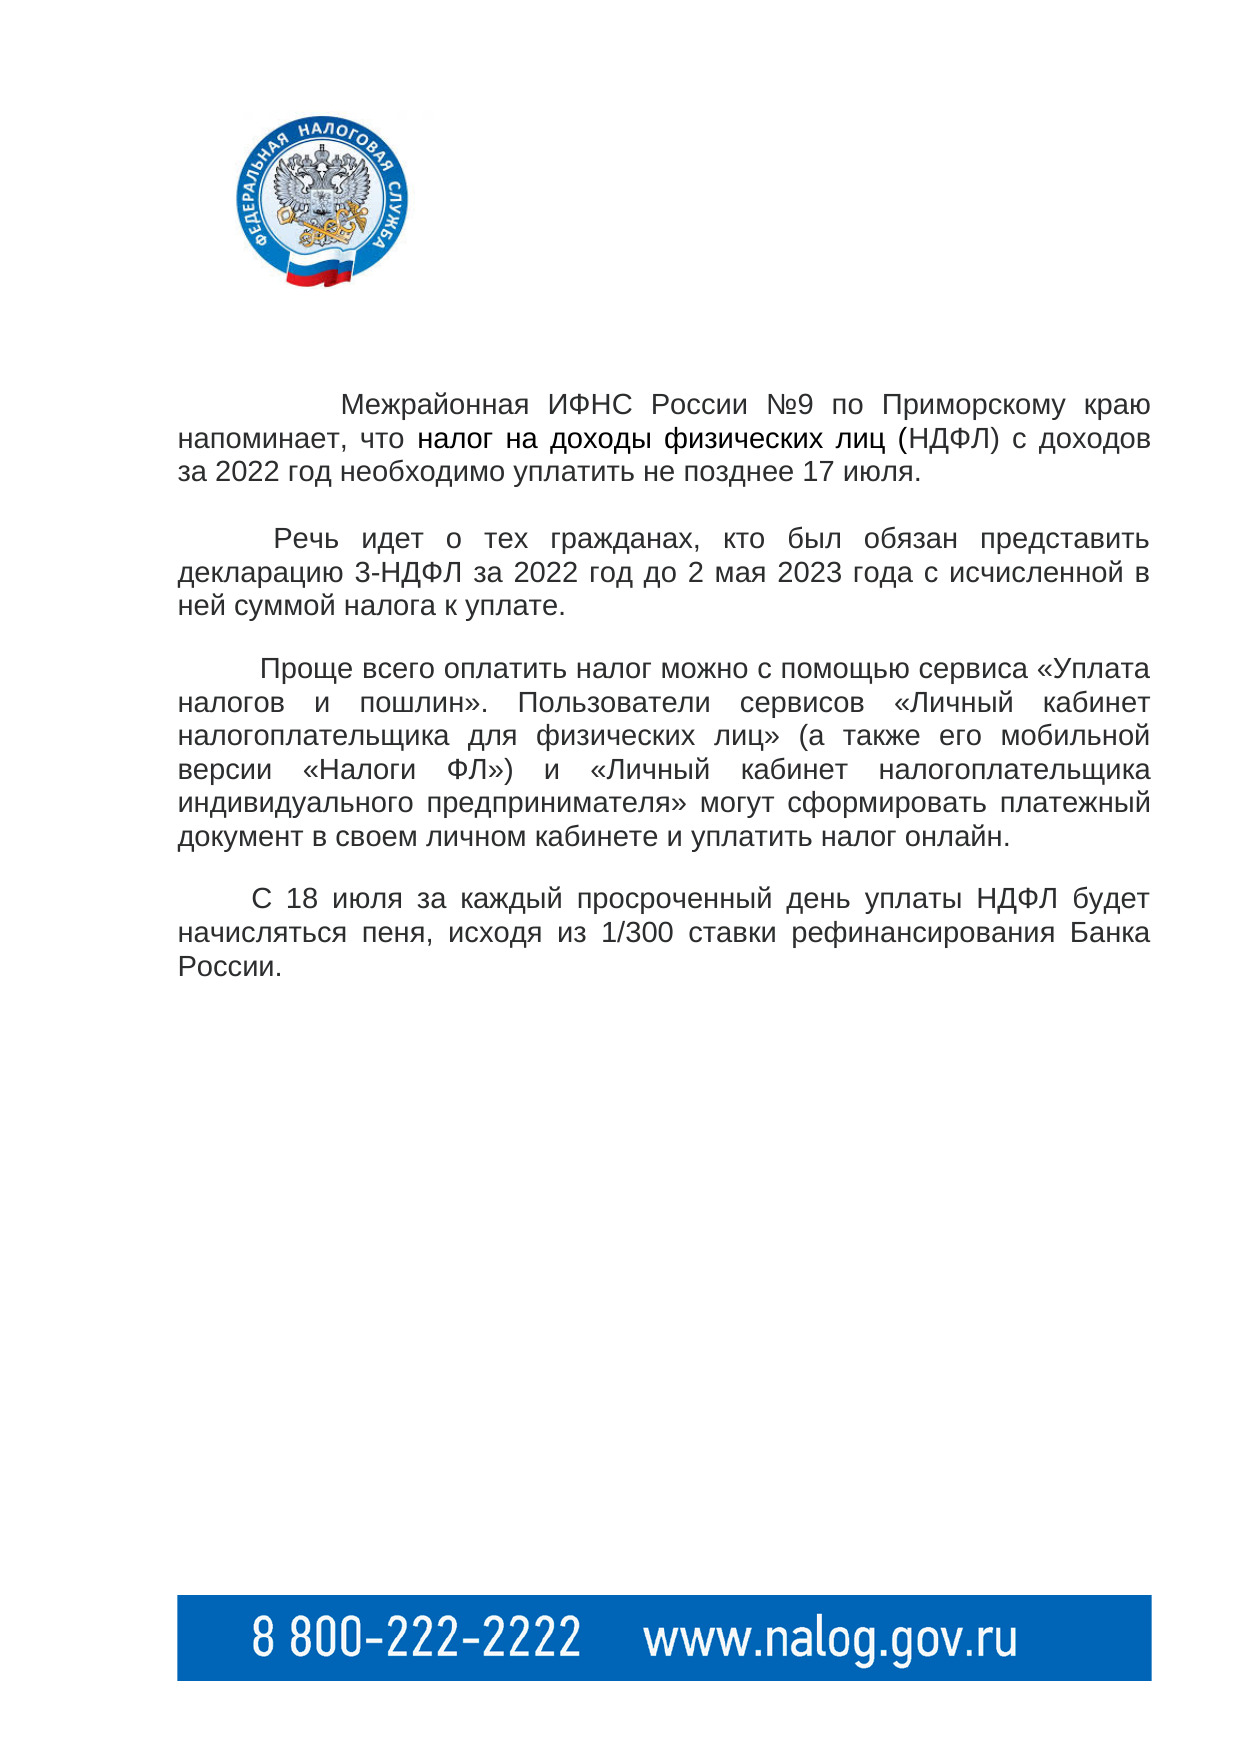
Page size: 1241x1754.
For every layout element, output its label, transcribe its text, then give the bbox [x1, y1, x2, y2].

picture [207, 111, 436, 289]
text Проще всего оплатить налог можно с помощью сервиса «Уплата налогов и пошлин». Пользователи сервисов «Личный кабинет налогоплательщика для физических лиц» (а также его мобильной версии «Налоги ФЛ») и «Личный кабинет налогоплательщика индивидуального предпринимателя» могут сформировать платежный документ в своем личном кабинете и уплатить налог онлайн. [177, 651, 1152, 852]
text С 18 июля за каждый просроченный день уплаты НДФЛ будет начисляться пеня, исходя из 1/300 ставки рефинансирования Банка России. [177, 882, 1152, 982]
text Речь идет о тех гражданах, кто был обязан представить декларацию 3-НДФЛ за 2022 год до 2 мая 2023 года с исчисленной в ней суммой налога к уплате. [177, 521, 1152, 622]
text Межрайонная ИФНС России №9 по Приморскому краю напоминает, что налог на доходы физических лиц (НДФЛ) с доходов за 2022 год необходимо уплатить не позднее 17 июля. [177, 359, 1152, 488]
picture [177, 1595, 1152, 1681]
